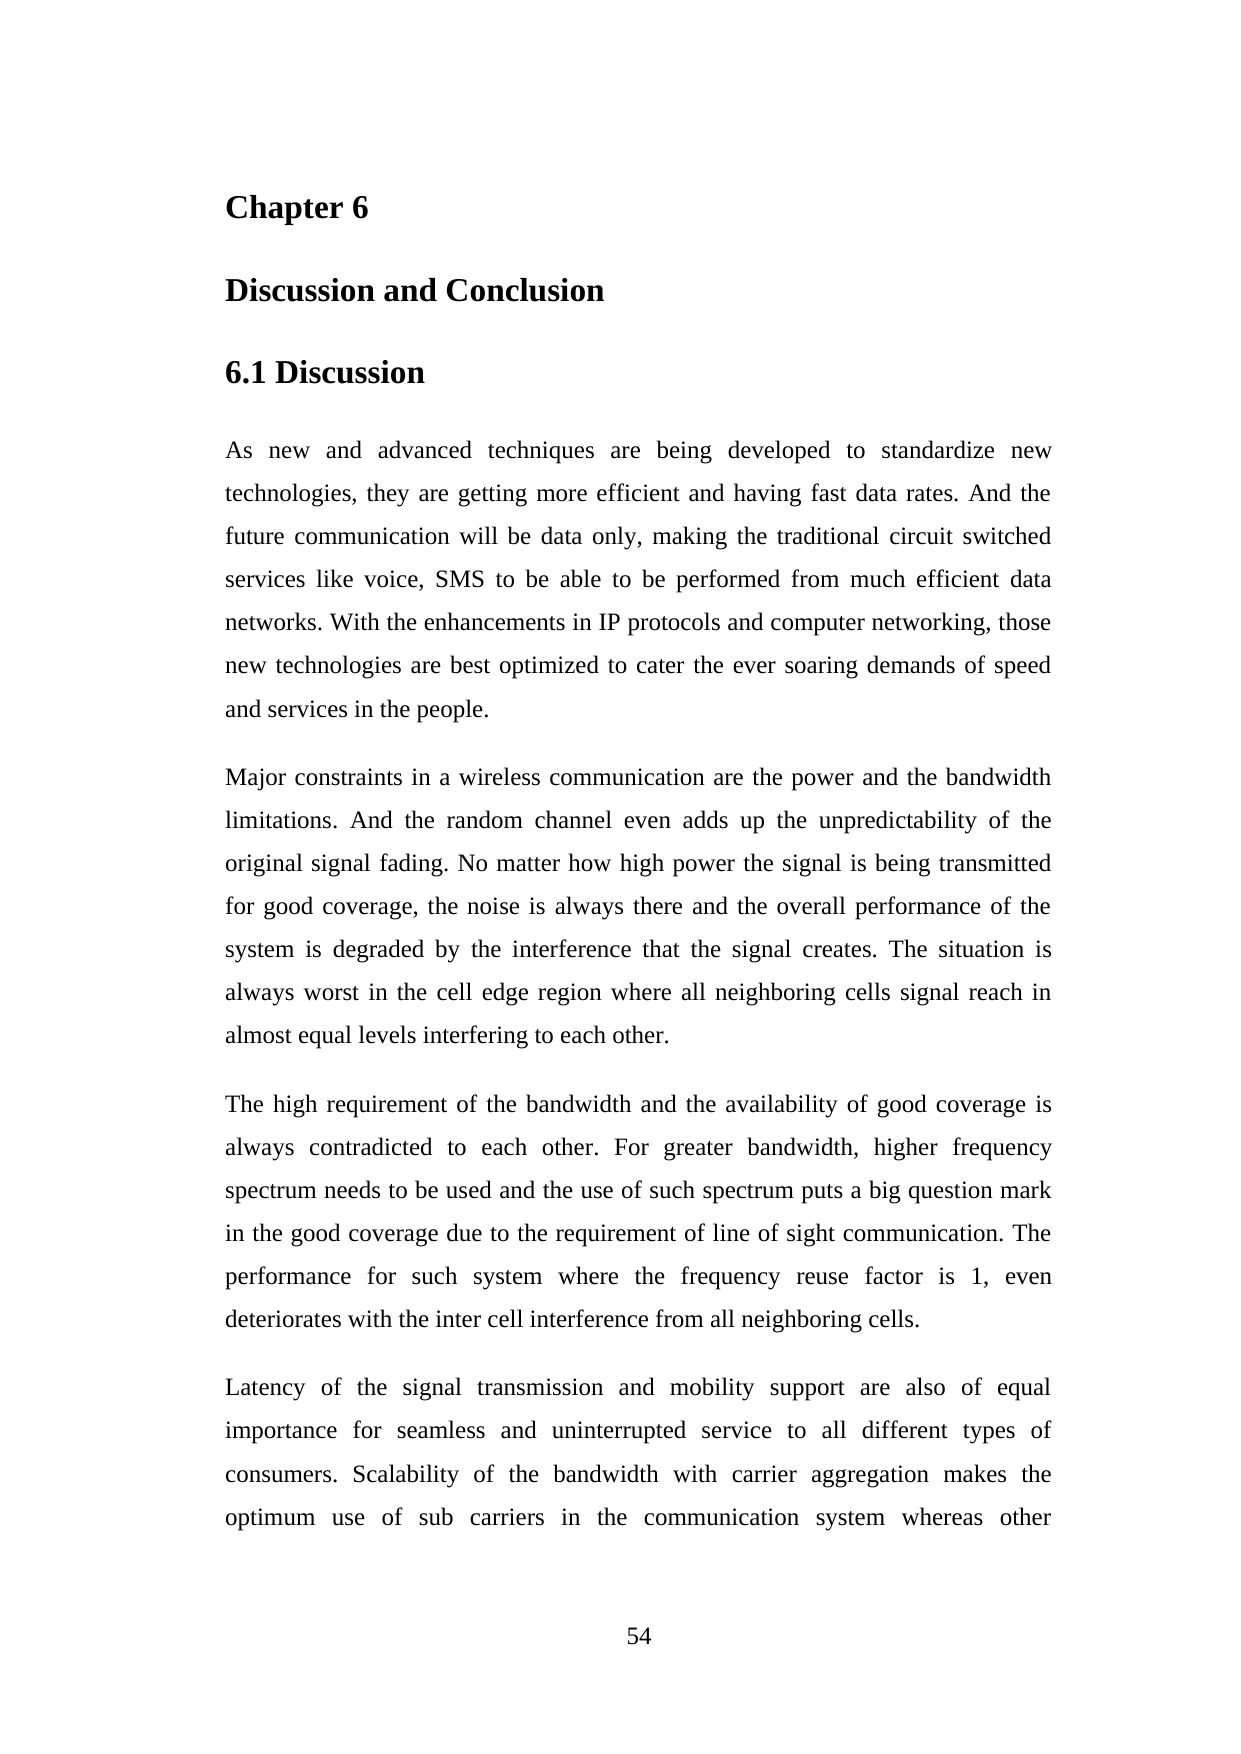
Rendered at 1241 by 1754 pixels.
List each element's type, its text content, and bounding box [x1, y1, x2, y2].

text Major constraints in a wireless communication are the power and the bandwidth limitations. And the random channel even adds up the unpredictability of the original signal fading. No matter how high power the signal is being transmitted for good coverage, the noise is always there and the overall performance of the system is degraded by the interference that the signal creates. The situation is always worst in the cell edge region where all neighboring cells signal reach in almost equal levels interfering to each other. [225, 762, 1053, 1049]
text Chapter 6 [225, 187, 1053, 226]
text Discussion and Conclusion [225, 270, 1053, 308]
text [225, 1372, 1053, 1531]
text As new and advanced techniques are being developed to standardize new technologies, they are getting more efficient and having fast data rates. And the future communication will be data only, making the traditional circuit switched services like voice, SMS to be able to be performed from much efficient data networks. With the enhancements in IP protocols and computer networking, those new technologies are best optimized to cater the ever soaring demands of speed and services in the people. [225, 435, 1053, 722]
text 6.1 Discussion [225, 352, 1053, 391]
text The high requirement of the bandwidth and the availability of good coverage is always contradicted to each other. For greater bandwidth, higher frequency spectrum needs to be used and the use of such spectrum puts a big question mark in the good coverage due to the requirement of line of sight communication. The performance for such system where the frequency reuse factor is 1, even deteriorates with the inter cell interference from all neighboring cells. [225, 1089, 1053, 1333]
